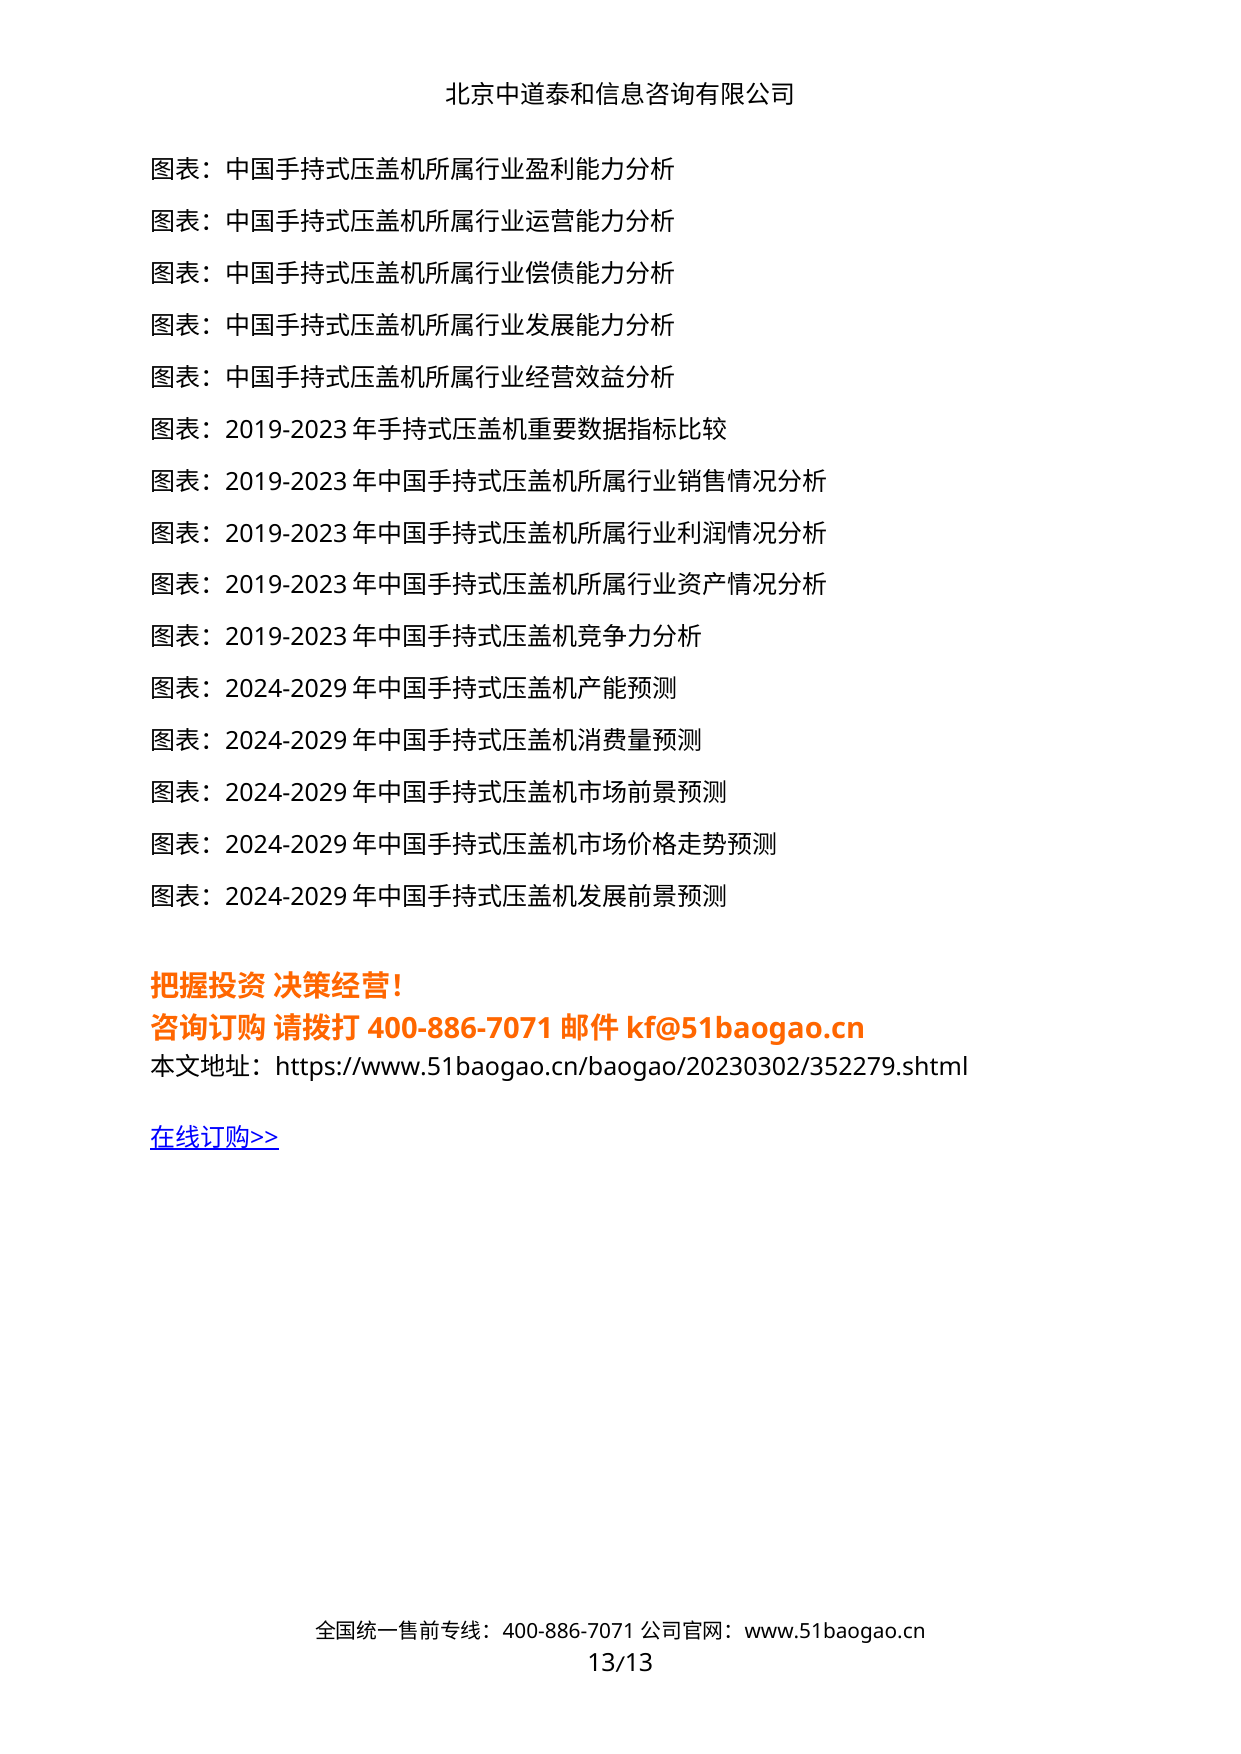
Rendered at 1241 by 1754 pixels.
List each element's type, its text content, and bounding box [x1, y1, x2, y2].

text 图表：中国手持式压盖机所属行业运营能力分析 [150, 202, 1090, 238]
text 把握投资 决策经营！咨询订购 请拨打 400-886-7071 邮件 kf@51baogao.cn本文地址：https://www.51baogao.cn/baogao/20230302/352279.shtml [150, 928, 1090, 1083]
text 图表：2019-2023年中国手持式压盖机所属行业销售情况分析 [150, 461, 1090, 497]
text 图表：2019-2023年中国手持式压盖机所属行业利润情况分析 [150, 513, 1090, 549]
text 图表：中国手持式压盖机所属行业盈利能力分析 [150, 150, 1090, 186]
text 在线订购>> [150, 1083, 1090, 1153]
text 图表：2024-2029年中国手持式压盖机发展前景预测 [150, 876, 1090, 912]
text 图表：2024-2029年中国手持式压盖机市场价格走势预测 [150, 824, 1090, 861]
text 图表：2019-2023年手持式压盖机重要数据指标比较 [150, 409, 1090, 446]
text 图表：中国手持式压盖机所属行业偿债能力分析 [150, 254, 1090, 290]
text 图表：2019-2023年中国手持式压盖机所属行业资产情况分析 [150, 565, 1090, 601]
text 图表：2024-2029年中国手持式压盖机消费量预测 [150, 721, 1090, 757]
text 图表：中国手持式压盖机所属行业经营效益分析 [150, 357, 1090, 394]
text 图表：2024-2029年中国手持式压盖机产能预测 [150, 669, 1090, 705]
text 图表：中国手持式压盖机所属行业发展能力分析 [150, 306, 1090, 342]
text 图表：2024-2029年中国手持式压盖机市场前景预测 [150, 772, 1090, 809]
text 图表：2019-2023年中国手持式压盖机竞争力分析 [150, 617, 1090, 653]
